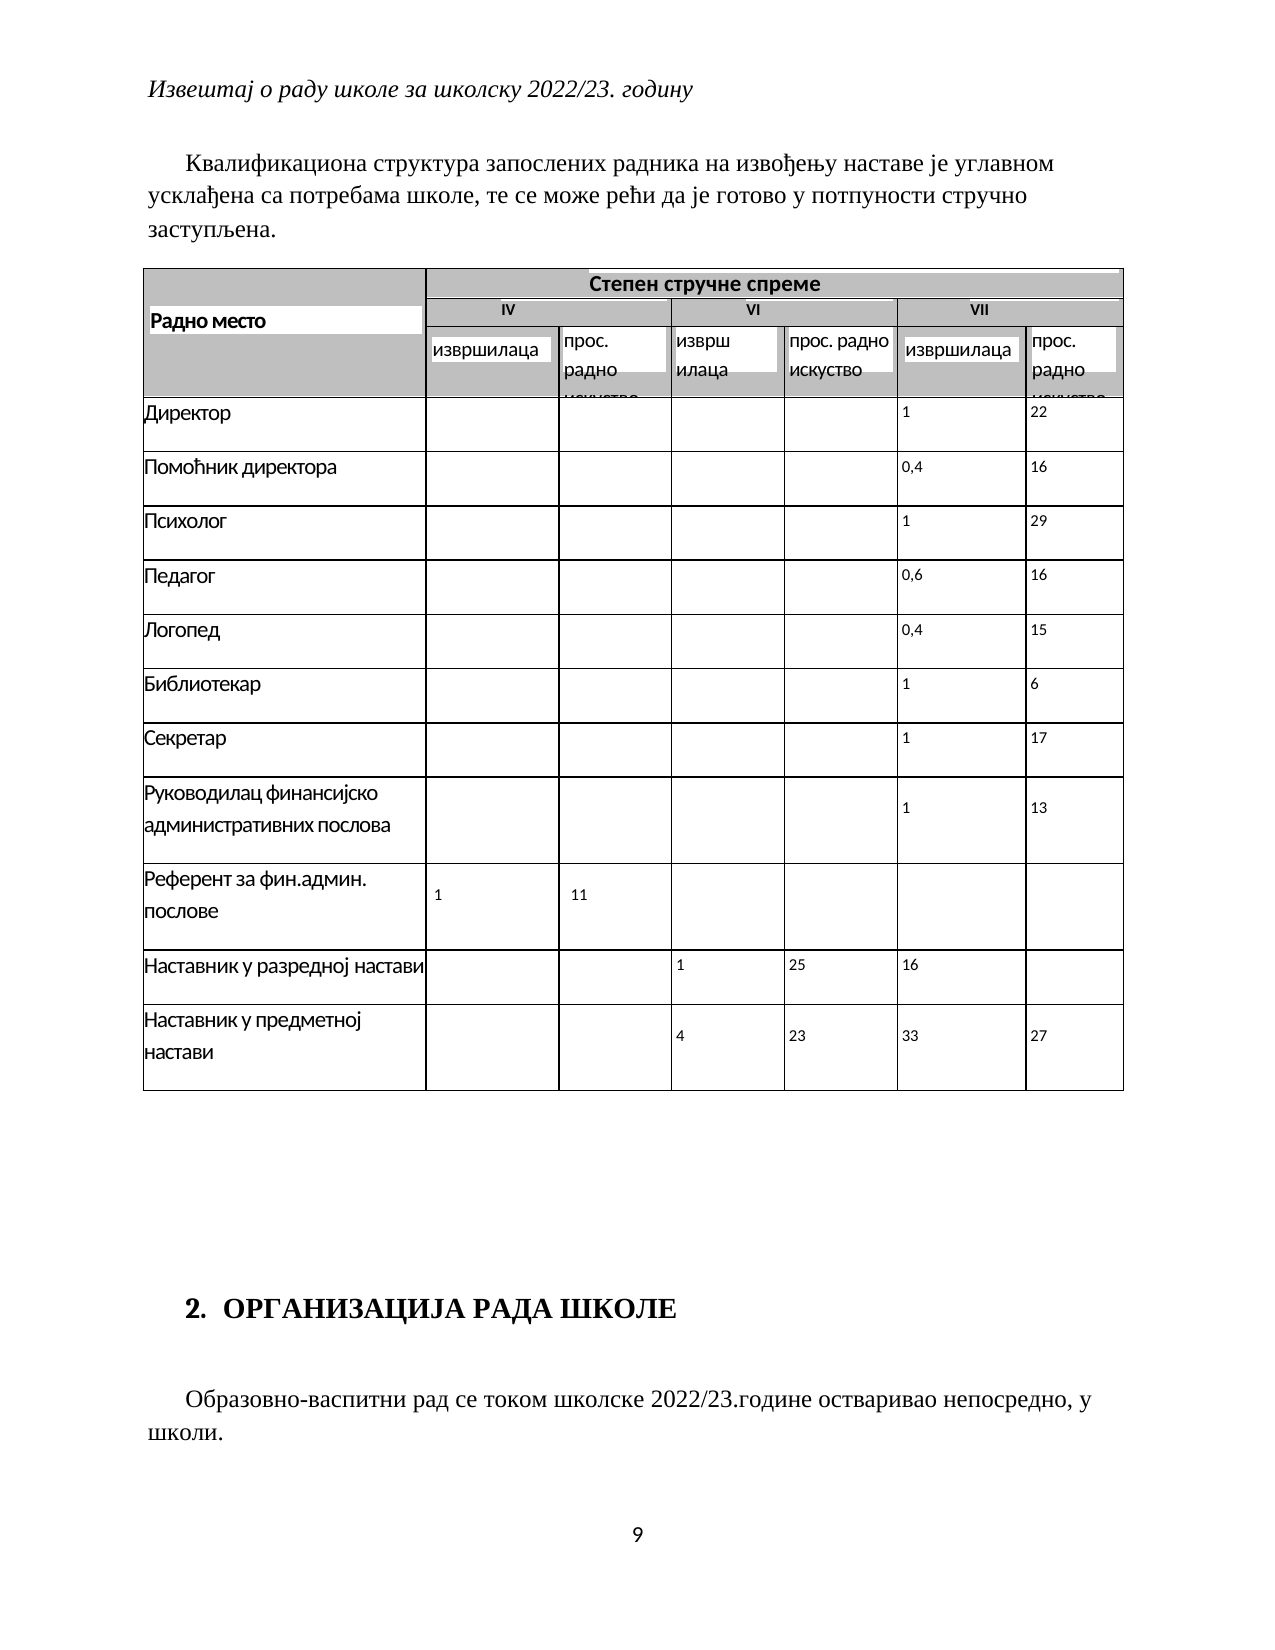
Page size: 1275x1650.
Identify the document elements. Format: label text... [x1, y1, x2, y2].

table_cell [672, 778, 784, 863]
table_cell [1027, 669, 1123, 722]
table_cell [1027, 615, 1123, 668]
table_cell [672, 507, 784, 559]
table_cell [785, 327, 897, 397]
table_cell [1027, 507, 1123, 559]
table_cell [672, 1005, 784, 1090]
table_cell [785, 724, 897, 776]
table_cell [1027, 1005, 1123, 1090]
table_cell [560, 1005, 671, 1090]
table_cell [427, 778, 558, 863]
text Образовно-васпитни рад се током школске 2022/23.године остваривао непосредно, у школи. [148, 1384, 1127, 1446]
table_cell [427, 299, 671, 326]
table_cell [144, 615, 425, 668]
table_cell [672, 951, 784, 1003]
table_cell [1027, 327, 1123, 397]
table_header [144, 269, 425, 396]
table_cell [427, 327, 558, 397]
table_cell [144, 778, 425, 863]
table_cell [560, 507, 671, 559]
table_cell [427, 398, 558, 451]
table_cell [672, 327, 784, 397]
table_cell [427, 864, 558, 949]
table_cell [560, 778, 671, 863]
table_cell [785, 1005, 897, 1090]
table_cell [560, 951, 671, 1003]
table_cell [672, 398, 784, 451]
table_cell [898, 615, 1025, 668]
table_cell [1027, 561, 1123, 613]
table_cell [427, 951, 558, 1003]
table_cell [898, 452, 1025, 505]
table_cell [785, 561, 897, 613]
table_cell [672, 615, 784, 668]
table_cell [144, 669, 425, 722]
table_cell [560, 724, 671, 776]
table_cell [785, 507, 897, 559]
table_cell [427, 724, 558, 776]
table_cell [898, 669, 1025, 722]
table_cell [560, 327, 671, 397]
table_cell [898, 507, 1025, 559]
text Квалификациона структура запослених радника на извођењу наставе је углавном усклађена са потребама школе, те се може рећи да је готово у потпуности стручно заступљена. [148, 148, 1127, 242]
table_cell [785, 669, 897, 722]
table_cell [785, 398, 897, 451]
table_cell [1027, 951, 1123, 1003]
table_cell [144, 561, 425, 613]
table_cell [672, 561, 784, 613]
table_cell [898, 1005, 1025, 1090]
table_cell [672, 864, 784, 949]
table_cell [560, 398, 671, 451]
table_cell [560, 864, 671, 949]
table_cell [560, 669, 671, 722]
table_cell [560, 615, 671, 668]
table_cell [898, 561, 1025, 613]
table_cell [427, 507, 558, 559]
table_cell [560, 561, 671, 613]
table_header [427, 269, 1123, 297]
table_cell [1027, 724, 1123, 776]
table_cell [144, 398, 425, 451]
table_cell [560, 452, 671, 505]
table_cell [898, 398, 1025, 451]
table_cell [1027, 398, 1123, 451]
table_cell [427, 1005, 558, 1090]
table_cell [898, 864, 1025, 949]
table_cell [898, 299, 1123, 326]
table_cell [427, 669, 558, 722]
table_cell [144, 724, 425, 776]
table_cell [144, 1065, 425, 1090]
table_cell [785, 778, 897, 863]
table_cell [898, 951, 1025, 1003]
subtitle ОРГАНИЗАЦИЈА РАДА ШКОЛЕ [185, 1291, 1127, 1326]
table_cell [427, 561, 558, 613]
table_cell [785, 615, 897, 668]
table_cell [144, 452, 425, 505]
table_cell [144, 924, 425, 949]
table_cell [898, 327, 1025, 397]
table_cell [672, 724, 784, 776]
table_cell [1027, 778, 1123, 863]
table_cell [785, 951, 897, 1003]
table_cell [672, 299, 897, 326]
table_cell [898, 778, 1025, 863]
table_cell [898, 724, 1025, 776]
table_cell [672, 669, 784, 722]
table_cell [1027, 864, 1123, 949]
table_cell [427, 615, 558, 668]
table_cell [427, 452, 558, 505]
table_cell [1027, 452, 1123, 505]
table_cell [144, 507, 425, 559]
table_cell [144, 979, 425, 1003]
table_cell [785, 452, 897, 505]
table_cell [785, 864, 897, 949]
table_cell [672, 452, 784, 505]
